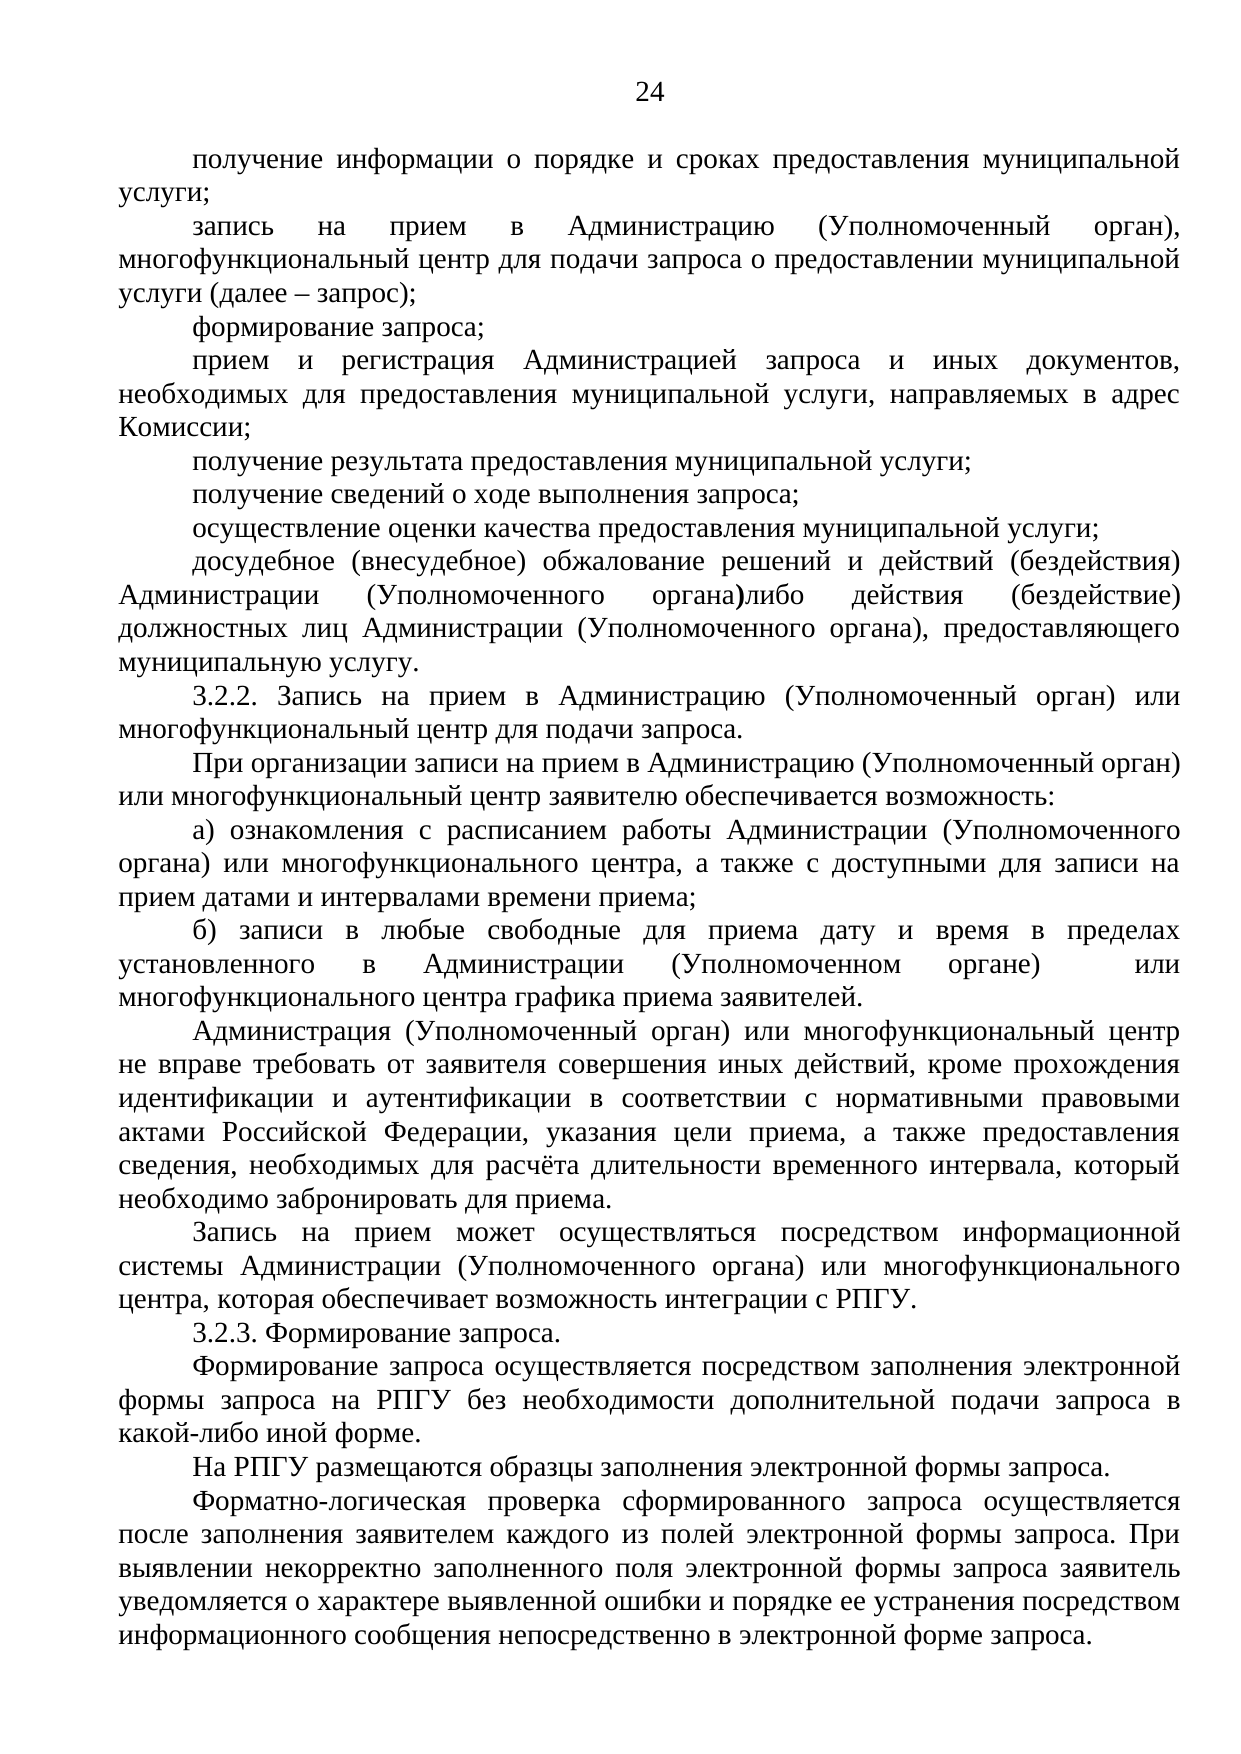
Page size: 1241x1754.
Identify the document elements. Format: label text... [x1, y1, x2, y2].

text 3.2.3. Формирование запроса. [118, 1315, 1181, 1348]
text Форматно-логическая проверка сформированного запроса осуществляется после заполнения заявителем каждого из полей электронной формы запроса. При выявлении некорректно заполненного поля электронной формы запроса заявитель уведомляется о характере выявленной ошибки и порядке ее устранения посредством информационного сообщения непосредственно в электронной форме запроса. [118, 1483, 1181, 1650]
text досудебное (внесудебное) обжалование решений и действий (бездействия) Администрации (Уполномоченного органа)либо действия (бездействие) должностных лиц Администрации (Уполномоченного органа), предоставляющего муниципальную услугу. [118, 543, 1181, 678]
text 3.2.2. Запись на прием в Администрацию (Уполномоченный орган) или многофункциональный центр для подачи запроса. [118, 678, 1181, 745]
text прием и регистрация Администрацией запроса и иных документов, необходимых для предоставления муниципальной услуги, направляемых в адрес Комиссии; [118, 342, 1181, 443]
text получение результата предоставления муниципальной услуги; [118, 443, 1181, 476]
text При организации записи на прием в Администрацию (Уполномоченный орган) или многофункциональный центр заявителю обеспечивается возможность: [118, 745, 1181, 812]
text а) ознакомления с расписанием работы Администрации (Уполномоченного органа) или многофункционального центра, а также с доступными для записи на прием датами и интервалами времени приема; [118, 812, 1181, 912]
text получение сведений о ходе выполнения запроса; [118, 476, 1181, 510]
text формирование запроса; [118, 309, 1181, 342]
text На РПГУ размещаются образцы заполнения электронной формы запроса. [118, 1449, 1181, 1483]
text б) записи в любые свободные для приема дату и время в пределах установленного в Администрации (Уполномоченном органе) или многофункционального центра графика приема заявителей. [118, 912, 1181, 1013]
text Формирование запроса осуществляется посредством заполнения электронной формы запроса на РПГУ без необходимости дополнительной подачи запроса в какой-либо иной форме. [118, 1348, 1181, 1449]
text запись на прием в Администрацию (Уполномоченный орган), многофункциональный центр для подачи запроса о предоставлении муниципальной услуги (далее – запрос); [118, 208, 1181, 309]
text Администрация (Уполномоченный орган) или многофункциональный центр не вправе требовать от заявителя совершения иных действий, кроме прохождения идентификации и аутентификации в соответствии с нормативными правовыми актами Российской Федерации, указания цели приема, а также предоставления сведения, необходимых для расчёта длительности временного интервала, который необходимо забронировать для приема. [118, 1013, 1181, 1214]
text осуществление оценки качества предоставления муниципальной услуги; [118, 510, 1181, 543]
text получение информации о порядке и сроках предоставления муниципальной услуги; [118, 141, 1181, 208]
text Запись на прием может осуществляться посредством информационной системы Администрации (Уполномоченного органа) или многофункционального центра, которая обеспечивает возможность интеграции с РПГУ. [118, 1214, 1181, 1315]
